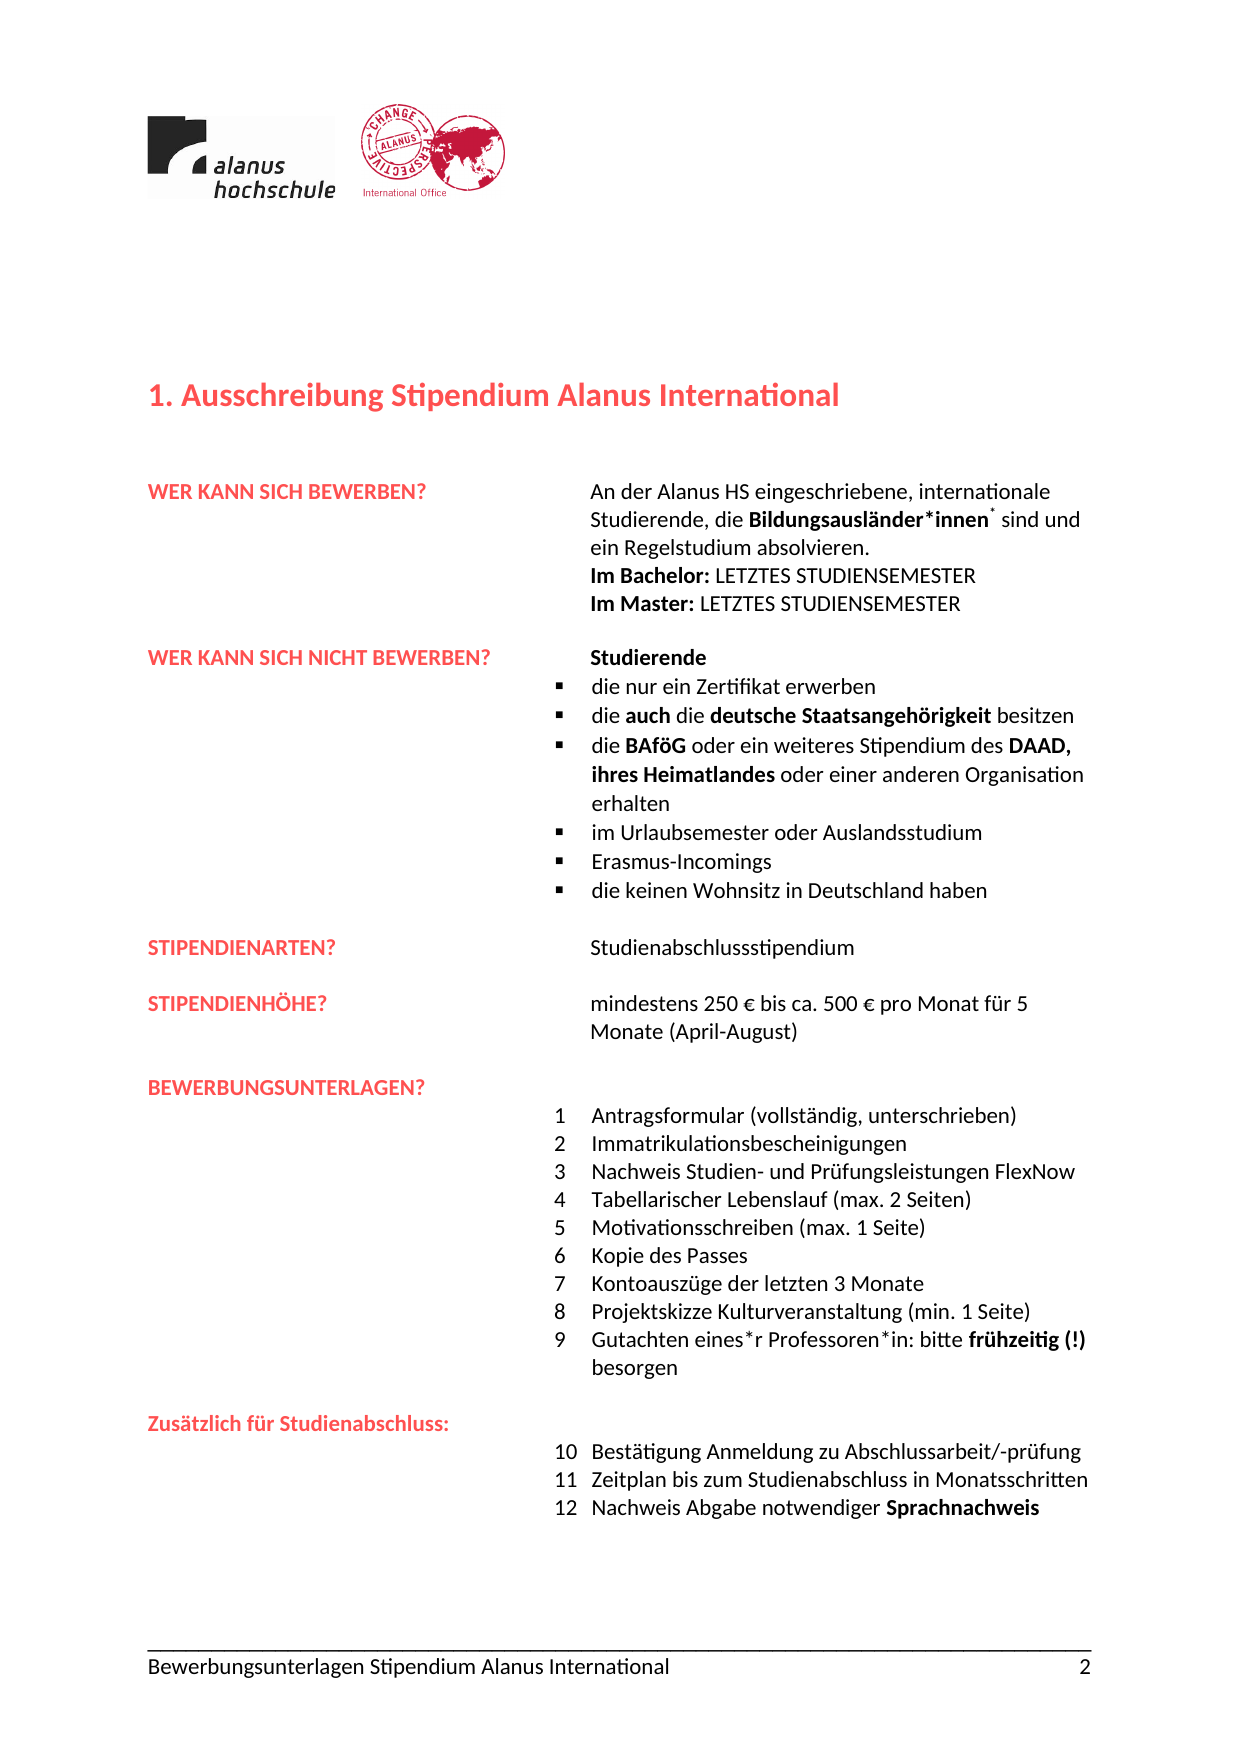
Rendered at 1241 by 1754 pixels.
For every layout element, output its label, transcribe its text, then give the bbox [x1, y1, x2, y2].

list Gutachten eines*r Professoren*in: bitte frühzeitig (!) besorgen [554, 1325, 1093, 1381]
list im Urlaubsemester oder Auslandsstudium [554, 817, 1093, 846]
subtitle 1. Ausschreibung Stipendium Alanus International [148, 373, 1093, 414]
list Projektskizze Kulturveranstaltung (min. 1 Seite) [554, 1297, 1093, 1325]
text WER KANN SICH BEWERBEN? An der Alanus HS eingeschriebene, internationale Studierende, die Bildungsausländer*innen* sind und ein Regelstudium absolvieren. [148, 477, 1093, 561]
text Im Master: LETZTES STUDIENSEMESTER [148, 589, 1093, 617]
picture [147, 116, 336, 199]
list Erasmus-Incomings [554, 846, 1093, 876]
list Bestätigung Anmeldung zu Abschlussarbeit/-prüfung [554, 1437, 1093, 1465]
list Kopie des Passes [554, 1241, 1093, 1269]
list Motivationsschreiben (max. 1 Seite) [554, 1213, 1093, 1241]
text Zusätzlich für Studienabschluss: [148, 1409, 1093, 1437]
text WER KANN SICH NICHT BEWERBEN? Studierende [148, 643, 1093, 671]
list Nachweis Abgabe notwendiger Sprachnachweis [554, 1493, 1093, 1521]
list die auch die deutsche Staatsangehörigkeit besitzen [554, 701, 1093, 730]
list Immatrikulationsbescheinigungen [554, 1129, 1093, 1157]
list die BAföG oder ein weiteres Stipendium des DAAD, ihres Heimatlandes oder einer anderen Organisation erhalten [554, 730, 1093, 817]
list Nachweis Studien- und Prüfungsleistungen FlexNow [554, 1157, 1093, 1185]
list die keinen Wohnsitz in Deutschland haben [554, 876, 1093, 905]
list Kontoauszüge der letzten 3 Monate [554, 1269, 1093, 1297]
list die nur ein Zertifikat erwerben [554, 671, 1093, 701]
text Im Bachelor: LETZTES STUDIENSEMESTER [148, 561, 1093, 589]
picture [360, 104, 505, 199]
text STIPENDIENARTEN? Studienabschlussstipendium [148, 933, 1093, 961]
list Antragsformular (vollständig, unterschrieben) [554, 1101, 1093, 1129]
list Zeitplan bis zum Studienabschluss in Monatsschritten [554, 1465, 1093, 1493]
list Tabellarischer Lebenslauf (max. 2 Seiten) [554, 1185, 1093, 1213]
text BEWERBUNGSUNTERLAGEN? [148, 1073, 1093, 1101]
text STIPENDIENHÖHE? mindestens 250 € bis ca. 500 € pro Monat für 5 Monate (April-August) [148, 989, 1093, 1045]
